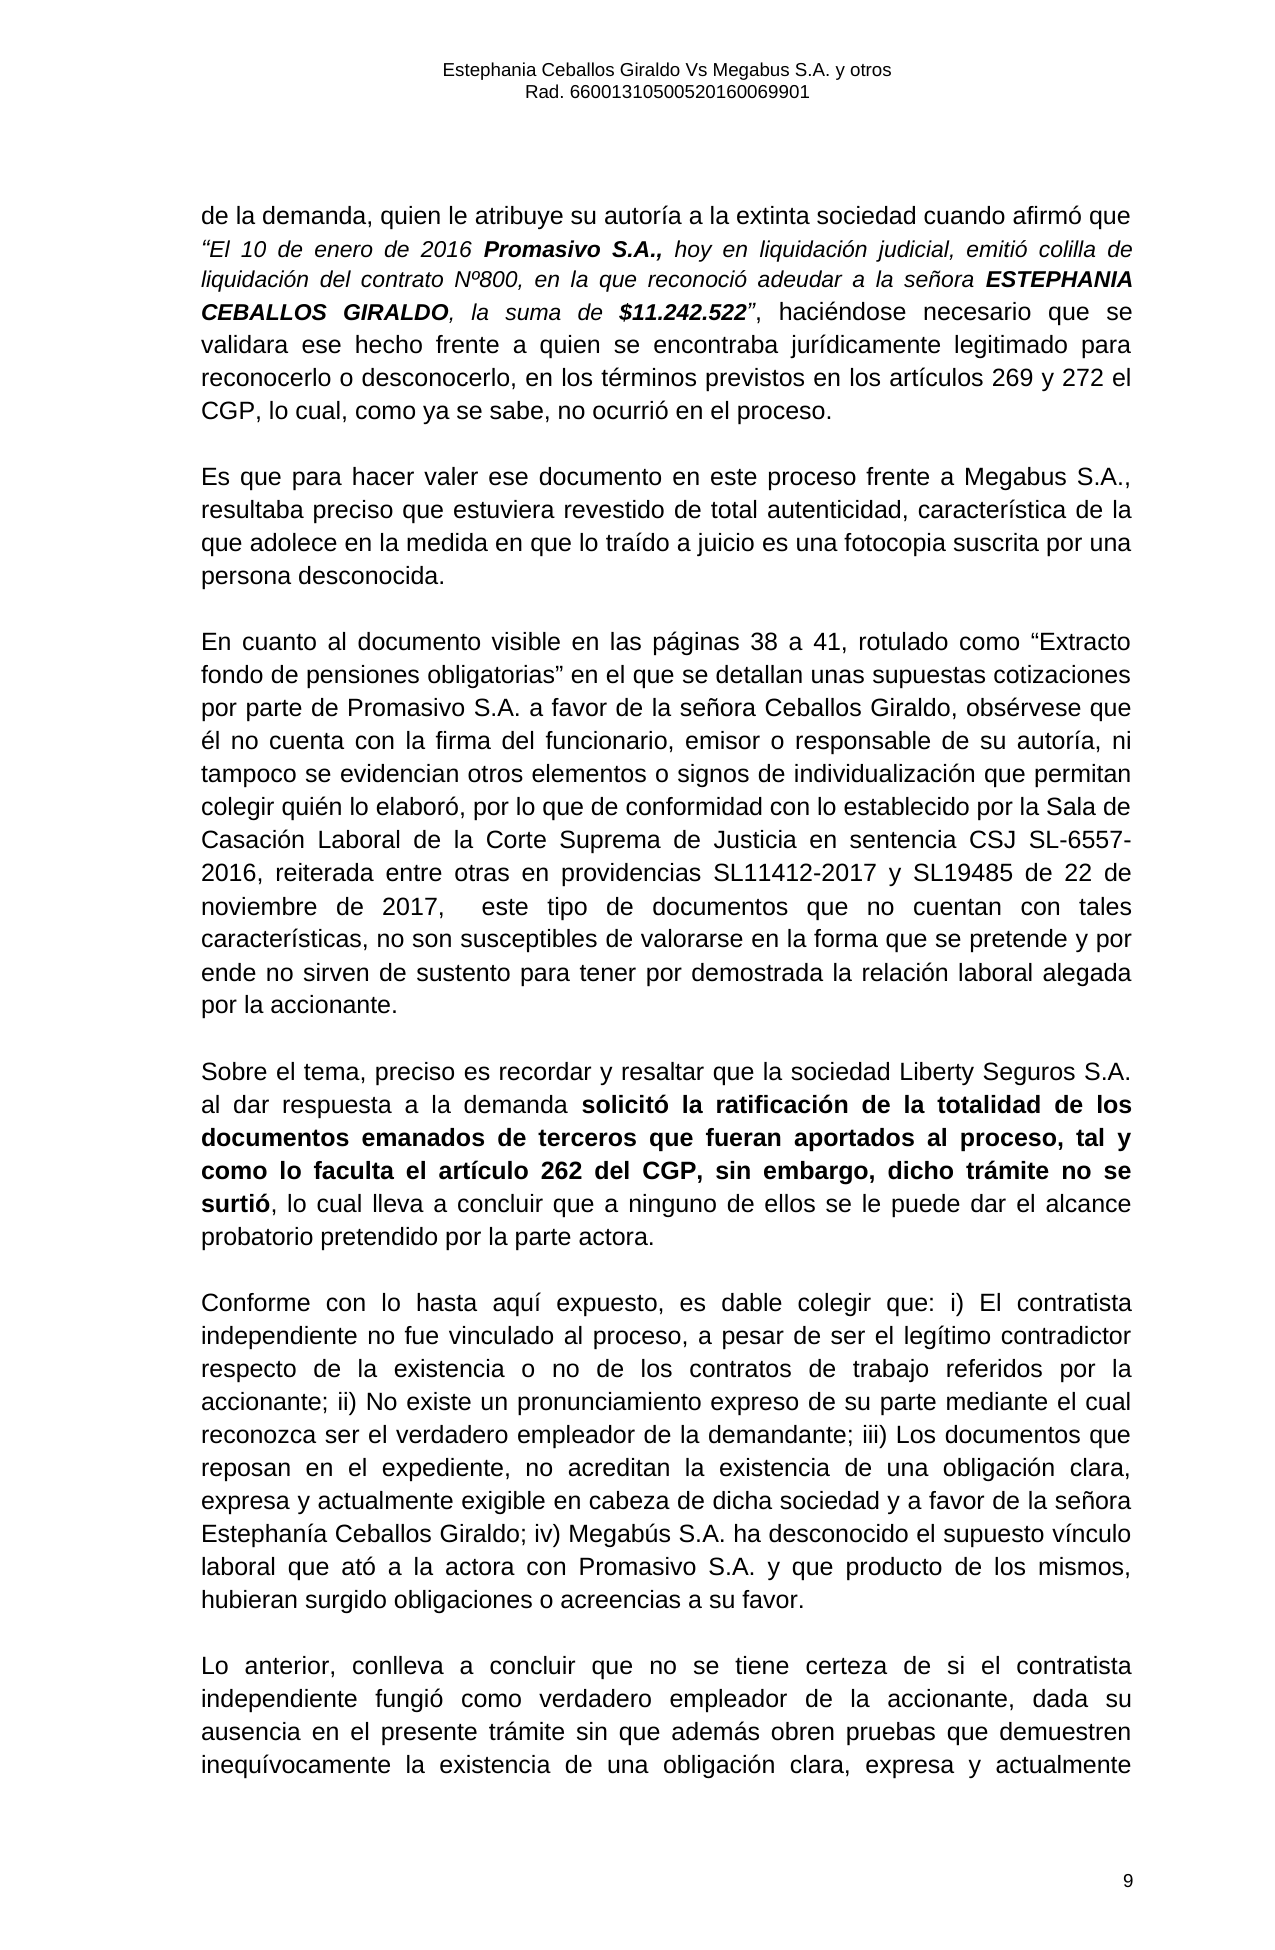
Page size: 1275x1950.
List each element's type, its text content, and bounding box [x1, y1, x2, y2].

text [201, 1651, 1133, 1779]
text Conforme con lo hasta aquí expuesto, es dable colegir que: i) El contratista independiente no fue vinculado al proceso, a pesar de ser el legítimo contradictor respecto de la existencia o no de los contratos de trabajo referidos por la accionante; ii) No existe un pronunciamiento expreso de su parte mediante el cual reconozca ser el verdadero empleador de la demandante; iii) Los documentos que reposan en el expediente, no acreditan la existencia de una obligación clara, expresa y actualmente exigible en cabeza de dicha sociedad y a favor de la señora Estephanía Ceballos Giraldo; iv) Megabús S.A. ha desconocido el supuesto vínculo laboral que ató a la actora con Promasivo S.A. y que producto de los mismos, hubieran surgido obligaciones o acreencias a su favor. [201, 1288, 1133, 1614]
text Sobre el tema, preciso es recordar y resaltar que la sociedad Liberty Seguros S.A. al dar respuesta a la demanda solicitó la ratificación de la totalidad de los documentos emanados de terceros que fueran aportados al proceso, tal y como lo faculta el artículo 262 del CGP, sin embargo, dicho trámite no se surtió, lo cual lleva a concluir que a ninguno de ellos se le puede dar el alcance probatorio pretendido por la parte actora. [201, 1057, 1133, 1250]
text Es que para hacer valer ese documento en este proceso frente a Megabus S.A., resultaba preciso que estuviera revestido de total autenticidad, característica de la que adolece en la medida en que lo traído a juicio es una fotocopia suscrita por una persona desconocida. [201, 462, 1133, 590]
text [201, 201, 1133, 425]
text En cuanto al documento visible en las páginas 38 a 41, rotulado como “Extracto fondo de pensiones obligatorias” en el que se detallan unas supuestas cotizaciones por parte de Promasivo S.A. a favor de la señora Ceballos Giraldo, obsérvese que él no cuenta con la firma del funcionario, emisor o responsable de su autoría, ni tampoco se evidencian otros elementos o signos de individualización que permitan colegir quién lo elaboró, por lo que de conformidad con lo establecido por la Sala de Casación Laboral de la Corte Suprema de Justicia en sentencia CSJ SL-6557-2016, reiterada entre otras en providencias SL11412-2017 y SL19485 de 22 de noviembre de 2017, este tipo de documentos que no cuentan con tales características, no son susceptibles de valorarse en la forma que se pretende y por ende no sirven de sustento para tener por demostrada la relación laboral alegada por la accionante. [201, 627, 1133, 1019]
